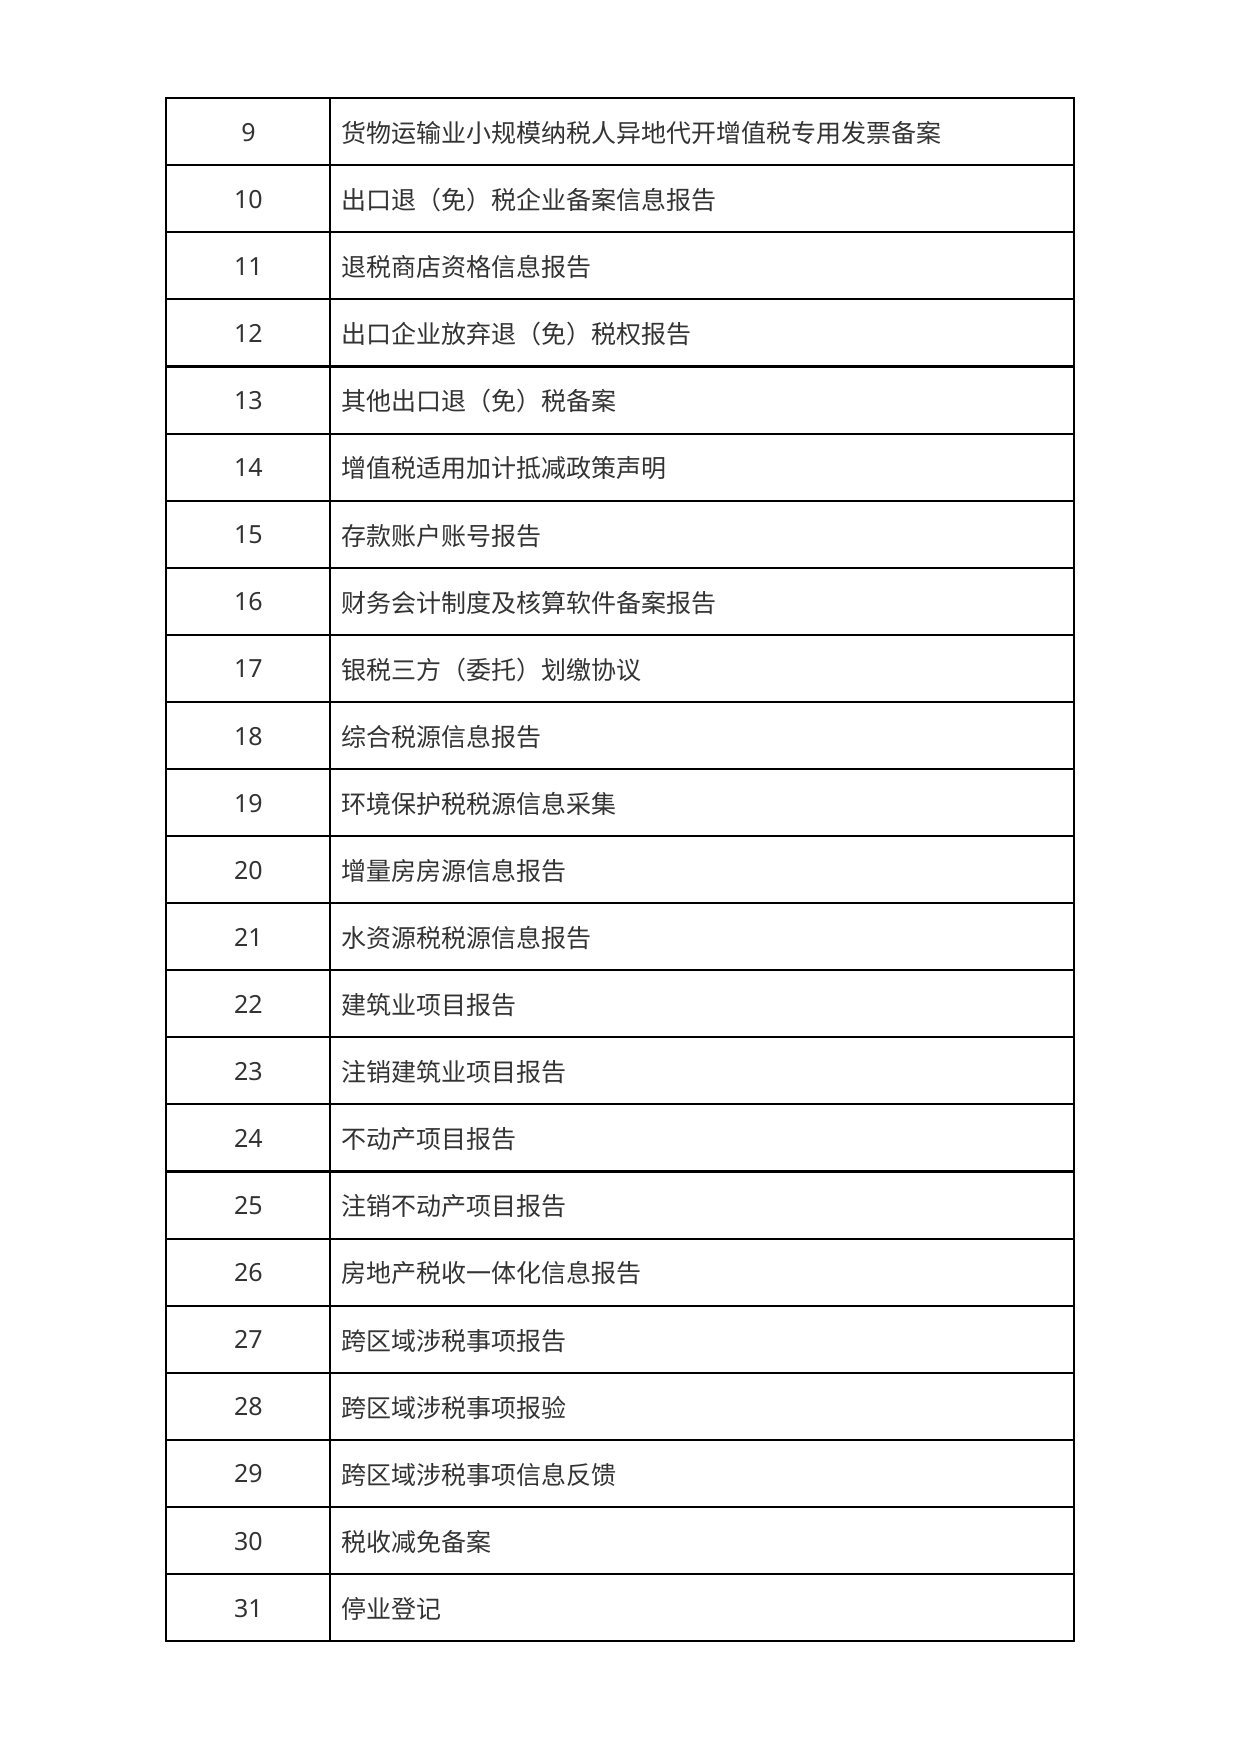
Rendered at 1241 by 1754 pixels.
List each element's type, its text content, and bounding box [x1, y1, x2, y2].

table_cell 19 [167, 770, 329, 835]
table_cell 出口企业放弃退（免）税权报告 [331, 300, 1073, 365]
table_cell 22 [167, 971, 329, 1036]
table_cell 12 [167, 300, 329, 365]
table_cell 税收减免备案 [331, 1508, 1073, 1573]
table_cell 29 [167, 1441, 329, 1506]
table_cell 24 [167, 1105, 329, 1170]
table_cell 财务会计制度及核算软件备案报告 [331, 569, 1073, 634]
table_cell 17 [167, 636, 329, 701]
table_cell 跨区域涉税事项报验 [331, 1374, 1073, 1439]
table_cell 其他出口退（免）税备案 [331, 368, 1073, 432]
table_cell 23 [167, 1038, 329, 1103]
table_cell 13 [167, 368, 329, 432]
table_cell 存款账户账号报告 [331, 502, 1073, 567]
table_cell 11 [167, 233, 329, 298]
table_cell 货物运输业小规模纳税人异地代开增值税专用发票备案 [331, 99, 1073, 164]
table_cell 水资源税税源信息报告 [331, 904, 1073, 969]
table_cell 14 [167, 435, 329, 499]
table_cell 增量房房源信息报告 [331, 837, 1073, 902]
table_cell 18 [167, 703, 329, 768]
table_cell 10 [167, 166, 329, 231]
table_cell 环境保护税税源信息采集 [331, 770, 1073, 835]
table_cell 停业登记 [331, 1575, 1073, 1640]
table_cell 15 [167, 502, 329, 567]
table_cell 16 [167, 569, 329, 634]
table_cell 20 [167, 837, 329, 902]
table_cell 25 [167, 1173, 329, 1237]
table_cell 9 [167, 99, 329, 164]
table_cell 注销不动产项目报告 [331, 1173, 1073, 1237]
table_cell 31 [167, 1575, 329, 1640]
table_cell 注销建筑业项目报告 [331, 1038, 1073, 1103]
table_cell 房地产税收一体化信息报告 [331, 1240, 1073, 1304]
table_cell 28 [167, 1374, 329, 1439]
table_cell 跨区域涉税事项信息反馈 [331, 1441, 1073, 1506]
table_cell 增值税适用加计抵减政策声明 [331, 435, 1073, 499]
table_cell 建筑业项目报告 [331, 971, 1073, 1036]
table_cell 26 [167, 1240, 329, 1304]
table_cell 21 [167, 904, 329, 969]
table_cell 出口退（免）税企业备案信息报告 [331, 166, 1073, 231]
table_cell 跨区域涉税事项报告 [331, 1307, 1073, 1372]
table_cell 退税商店资格信息报告 [331, 233, 1073, 298]
table_cell 银税三方（委托）划缴协议 [331, 636, 1073, 701]
table_cell 27 [167, 1307, 329, 1372]
table_cell 综合税源信息报告 [331, 703, 1073, 768]
table_cell 30 [167, 1508, 329, 1573]
table_cell 不动产项目报告 [331, 1105, 1073, 1170]
